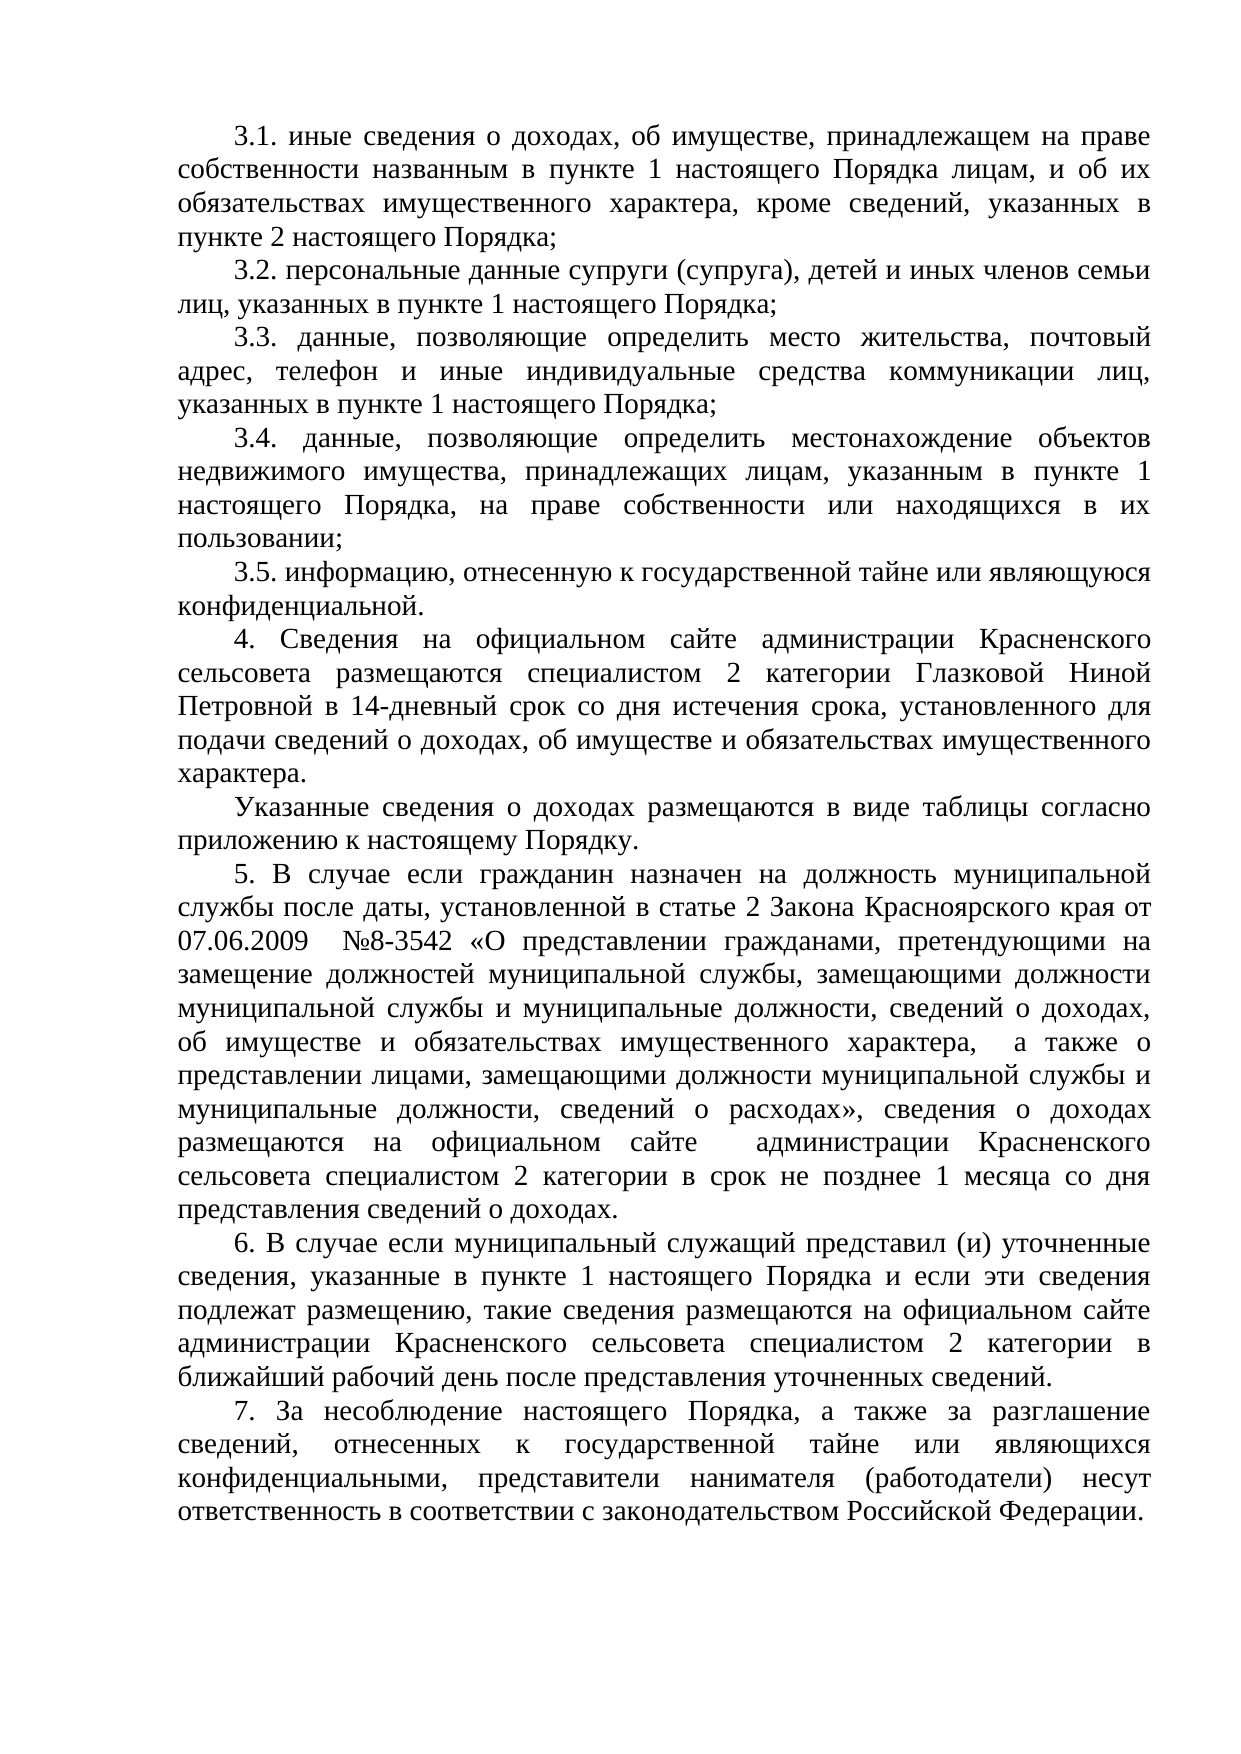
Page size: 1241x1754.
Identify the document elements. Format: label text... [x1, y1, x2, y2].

text 4. Сведения на официальном сайте администрации Красненского сельсовета размещаются специалистом 2 категории Глазковой Ниной Петровной в 14-дневный срок со дня истечения срока, установленного для подачи сведений о доходах, об имуществе и обязательствах имущественного характера. [177, 621, 1152, 789]
text 3.3. данные, позволяющие определить место жительства, почтовый адрес, телефон и иные индивидуальные средства коммуникации лиц, указанных в пункте 1 настоящего Порядка; [177, 319, 1152, 420]
text 3.5. информацию, отнесенную к государственной тайне или являющуюся конфиденциальной. [177, 554, 1152, 621]
text 3.4. данные, позволяющие определить местонахождение объектов недвижимого имущества, принадлежащих лицам, указанным в пункте 1 настоящего Порядка, на праве собственности или находящихся в их пользовании; [177, 420, 1152, 554]
text 6. В случае если муниципальный служащий представил (и) уточненные сведения, указанные в пункте 1 настоящего Порядка и если эти сведения подлежат размещению, такие сведения размещаются на официальном сайте администрации Красненского сельсовета специалистом 2 категории в ближайший рабочий день после представления уточненных сведений. [177, 1225, 1152, 1393]
text 3.2. персональные данные супруги (супруга), детей и иных членов семьи лиц, указанных в пункте 1 настоящего Порядка; [177, 252, 1152, 319]
text Указанные сведения о доходах размещаются в виде таблицы согласно приложению к настоящему Порядку. [177, 789, 1152, 856]
text 7. За несоблюдение настоящего Порядка, а также за разглашение сведений, отнесенных к государственной тайне или являющихся конфиденциальными, представители нанимателя (работодатели) несут ответственность в соответствии с законодательством Российской Федерации. [177, 1393, 1152, 1527]
text 5. В случае если гражданин назначен на должность муниципальной службы после даты, установленной в статье 2 Закона Красноярского края от 07.06.2009 №8-3542 «О представлении гражданами, претендующими на замещение должностей муниципальной службы, замещающими должности муниципальной службы и муниципальные должности, сведений о доходах, об имуществе и обязательствах имущественного характера, а также о представлении лицами, замещающими должности муниципальной службы и муниципальные должности, сведений о расходах», сведения о доходах размещаются на официальном сайте администрации Красненского сельсовета специалистом 2 категории в срок не позднее 1 месяца со дня представления сведений о доходах. [177, 856, 1152, 1225]
text 3.1. иные сведения о доходах, об имуществе, принадлежащем на праве собственности названным в пункте 1 настоящего Порядка лицам, и об их обязательствах имущественного характера, кроме сведений, указанных в пункте 2 настоящего Порядка; [177, 118, 1152, 252]
